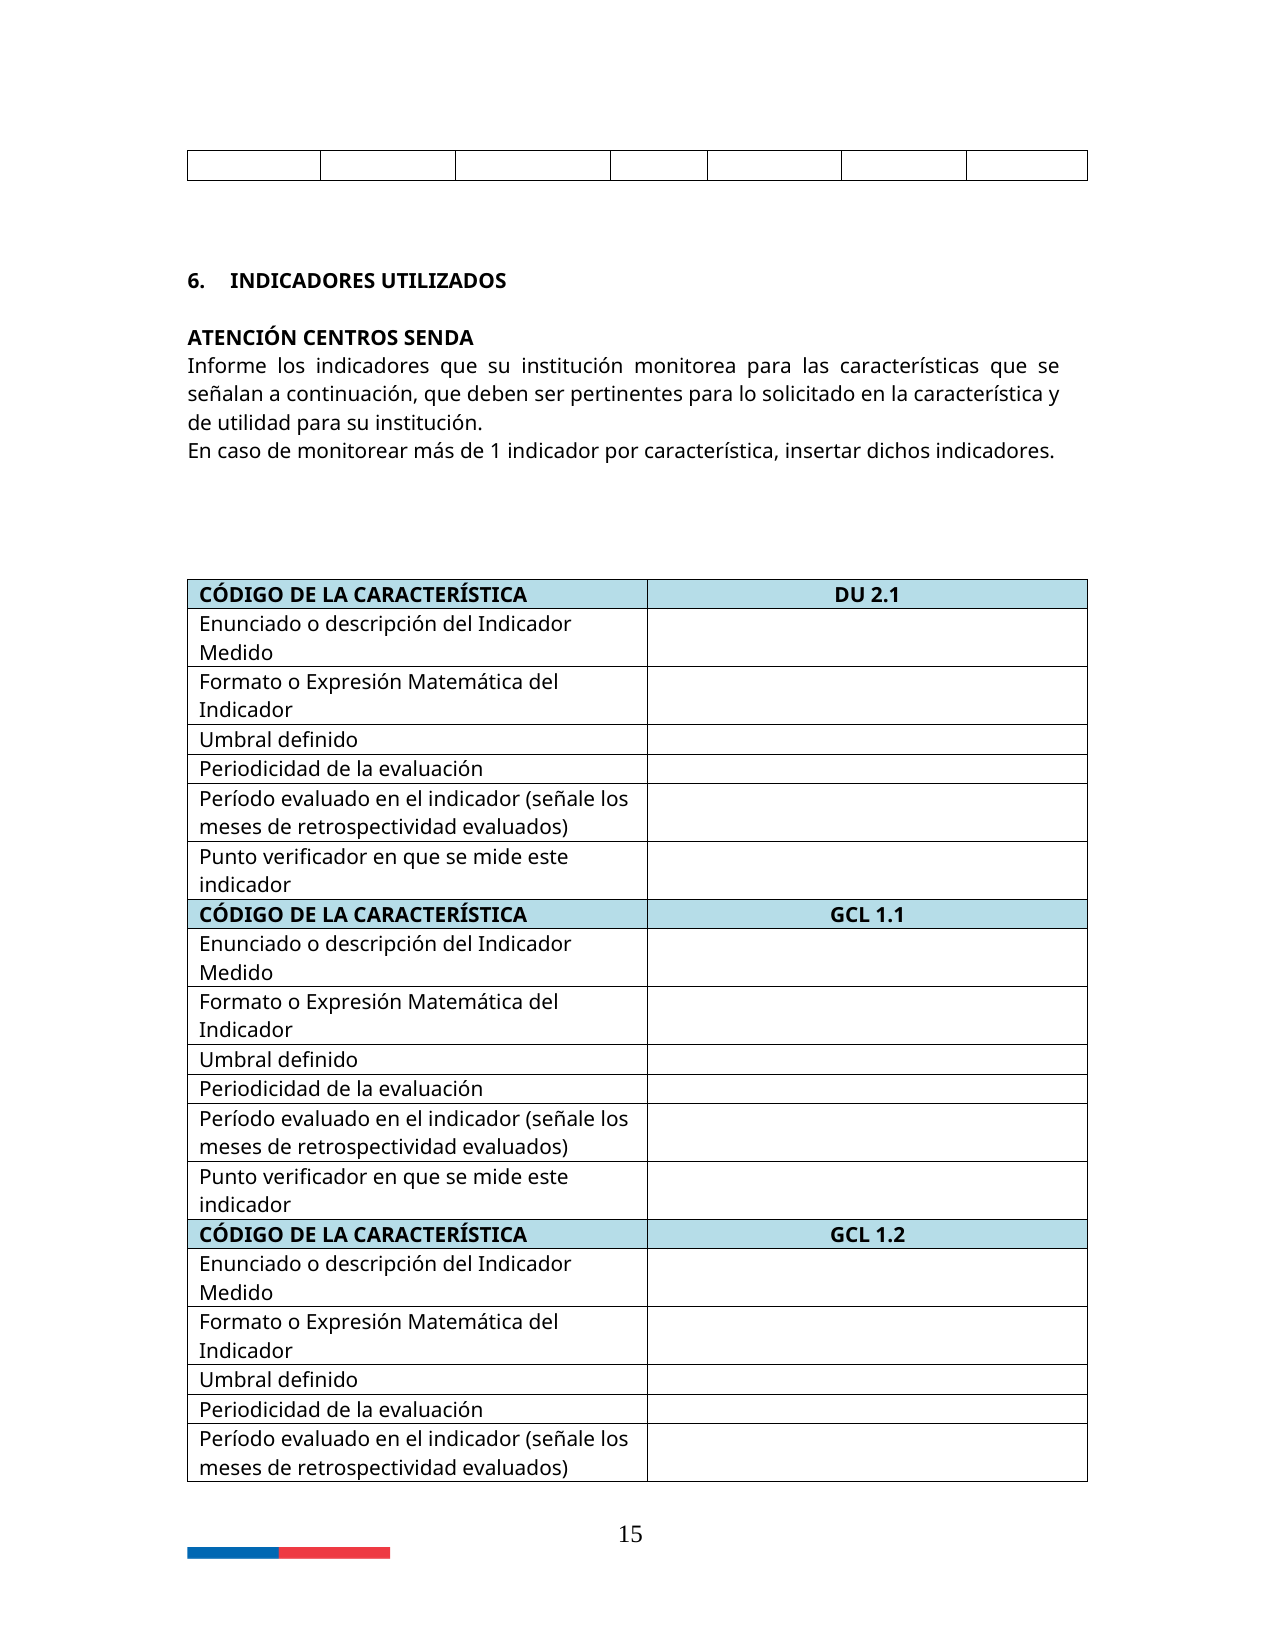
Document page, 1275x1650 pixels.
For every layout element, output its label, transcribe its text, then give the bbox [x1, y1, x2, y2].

table_cell Enunciado o descripción del Indicador Medido [188, 609, 647, 666]
table_cell Período evaluado en el indicador (señale los meses de retrospectividad evaluados) [188, 1104, 647, 1161]
table_cell Umbral definido [188, 1365, 647, 1394]
table_cell Período evaluado en el indicador (señale los meses de retrospectividad evaluados) [188, 784, 647, 841]
table_cell [456, 151, 610, 179]
table_cell [648, 987, 1087, 1044]
table_cell [188, 151, 320, 179]
table_cell Periodicidad de la evaluación [188, 755, 647, 783]
table_cell Enunciado o descripción del Indicador Medido [188, 1249, 647, 1306]
table_header DU 2.1 [648, 580, 1087, 608]
table_cell [967, 151, 1087, 179]
table_cell [321, 151, 455, 179]
table_cell [648, 1395, 1087, 1423]
table_cell GCL 1.1 [648, 900, 1087, 928]
table_cell Formato o Expresión Matemática del Indicador [188, 987, 647, 1044]
table_cell [648, 725, 1087, 753]
table_cell [648, 842, 1087, 899]
picture [187, 1547, 391, 1559]
table_cell GCL 1.2 [648, 1220, 1087, 1248]
table_cell [708, 151, 841, 179]
table_header CÓDIGO DE LA CARACTERÍSTICA [188, 580, 647, 608]
table_cell [648, 1424, 1087, 1481]
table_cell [188, 1307, 647, 1364]
table_cell [648, 1075, 1087, 1103]
table_cell [648, 1307, 1087, 1364]
table_cell Punto verificador en que se mide este indicador [188, 1162, 647, 1219]
table_cell Período evaluado en el indicador (señale los meses de retrospectividad evaluados) [188, 1424, 647, 1481]
table_cell CÓDIGO DE LA CARACTERÍSTICA [188, 900, 647, 928]
table_cell Umbral definido [188, 1045, 647, 1073]
text Informe los indicadores que su institución monitorea para las características que se señalan a continuación, que deben ser pertinentes para lo solicitado en la característica y de utilidad para su institución. [187, 351, 1061, 436]
table_cell [648, 1249, 1087, 1306]
table_cell CÓDIGO DE LA CARACTERÍSTICA [188, 1220, 647, 1248]
table_cell Periodicidad de la evaluación [188, 1075, 647, 1103]
table_cell Enunciado o descripción del Indicador Medido [188, 929, 647, 986]
table_cell [648, 1162, 1087, 1219]
table_cell [648, 755, 1087, 783]
table_cell [648, 784, 1087, 841]
table_cell Punto verificador en que se mide este indicador [188, 842, 647, 899]
table_cell [648, 1045, 1087, 1073]
table_cell Formato o Expresión Matemática del Indicador [188, 667, 647, 724]
table_cell [648, 667, 1087, 724]
table_cell [648, 1104, 1087, 1161]
text ATENCIÓN CENTROS SENDA [187, 323, 1088, 351]
table_cell Umbral definido [188, 725, 647, 753]
table_cell [648, 929, 1087, 986]
table_cell [648, 609, 1087, 666]
table_cell [648, 1365, 1087, 1394]
text En caso de monitorear más de 1 indicador por característica, insertar dichos indicadores. [187, 436, 1088, 465]
table_cell [842, 151, 966, 179]
list INDICADORES UTILIZADOS [187, 266, 1088, 294]
table_cell Periodicidad de la evaluación [188, 1395, 647, 1423]
table_cell [611, 151, 707, 179]
